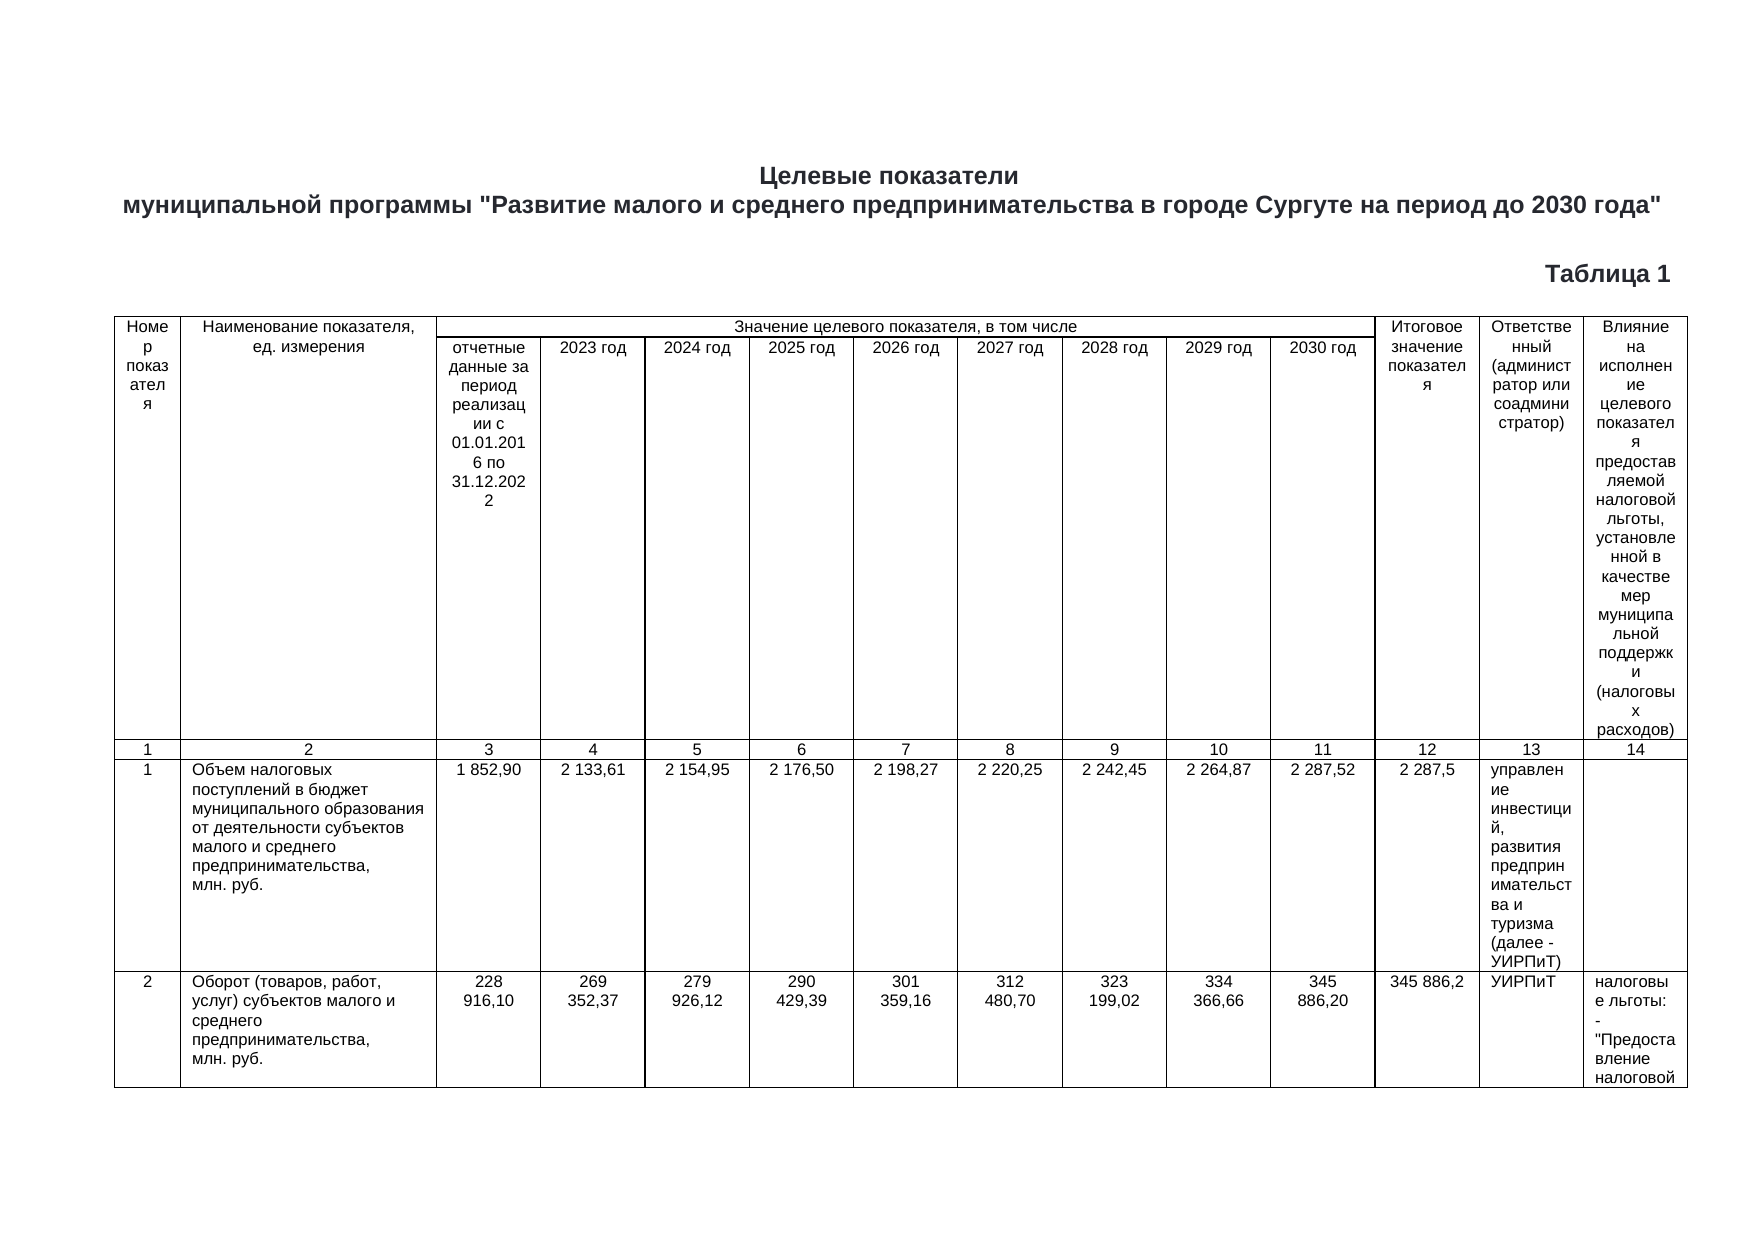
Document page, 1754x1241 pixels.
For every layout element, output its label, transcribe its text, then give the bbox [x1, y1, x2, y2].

table_cell управление инвестиций, развития предпринимательства и туризма (далее - УИРПиТ) [1480, 760, 1583, 971]
text Таблица 1 [114, 259, 1671, 287]
table_cell 7 [854, 740, 957, 759]
table_cell 1 [115, 740, 180, 759]
table_cell 11 [1271, 740, 1374, 759]
table_cell 2 287,52 [1271, 760, 1374, 971]
table_cell 13 [1480, 740, 1583, 759]
table_cell 2 133,61 [541, 760, 644, 971]
table_cell 2 198,27 [854, 760, 957, 971]
table_cell Объем налоговых поступлений в бюджет муниципального образования от деятельности субъектов малого и среднего предпринимательства, млн. руб. [181, 760, 436, 971]
table_cell 8 [958, 740, 1062, 759]
table_cell 1 [115, 760, 180, 971]
table_cell 2 220,25 [958, 760, 1062, 971]
table_cell 2030 год [1271, 338, 1374, 739]
table_cell 2 [181, 740, 436, 759]
table_cell УИРПиТ [1480, 972, 1583, 1087]
table_cell 2026 год [854, 338, 957, 739]
table_cell 12 [1376, 740, 1479, 759]
table_cell 1 852,90 [437, 760, 540, 971]
table_cell 14 [1584, 740, 1687, 759]
table_cell 2029 год [1167, 338, 1270, 739]
table_cell 323 199,02 [1063, 972, 1166, 1087]
table_cell 3 [437, 740, 540, 759]
table_cell 2 287,5 [1376, 760, 1479, 971]
table_cell 2027 год [958, 338, 1062, 739]
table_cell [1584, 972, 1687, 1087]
table_header Значение целевого показателя, в том числе [437, 317, 1374, 336]
table_cell 290 429,39 [750, 972, 853, 1087]
table_cell 2025 год [750, 338, 853, 739]
table_header Номер показателя [115, 317, 180, 739]
table_cell 4 [541, 740, 644, 759]
table_cell 2 176,50 [750, 760, 853, 971]
table_cell 2024 год [646, 338, 749, 739]
table_cell 9 [1063, 740, 1166, 759]
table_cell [181, 972, 436, 1087]
table_cell 2023 год [541, 338, 644, 739]
table_header Итоговое значение показателя [1376, 317, 1479, 739]
table_cell отчетные данные за период реализации с 01.01.2016 по 31.12.2022 [437, 338, 540, 739]
table_cell 312 480,70 [958, 972, 1062, 1087]
table_cell [1584, 760, 1687, 971]
table_cell 2 154,95 [646, 760, 749, 971]
table_cell 269 352,37 [541, 972, 644, 1087]
table_cell 2 242,45 [1063, 760, 1166, 971]
table_header Ответственный (администратор или соадминистратор) [1480, 317, 1583, 739]
table_cell 2028 год [1063, 338, 1166, 739]
table_cell 334 366,66 [1167, 972, 1270, 1087]
table_cell 279 926,12 [646, 972, 749, 1087]
table_cell 301 359,16 [854, 972, 957, 1087]
subtitle Целевые показатели муниципальной программы "Развитие малого и среднего предпринимательства в городе Сургуте на период до 2030 года" [114, 161, 1671, 219]
table_cell 6 [750, 740, 853, 759]
table_header Влияние на исполнение целевого показателя предоставляемой налоговой льготы, установленной в качестве мер муниципальной поддержки (налоговых расходов) [1584, 317, 1687, 739]
table_cell 345 886,20 [1271, 972, 1374, 1087]
table_cell 5 [646, 740, 749, 759]
table_cell 2 264,87 [1167, 760, 1270, 971]
table_cell 345 886,2 [1376, 972, 1479, 1087]
table_header Наименование показателя, ед. измерения [181, 317, 436, 739]
table_cell 228 916,10 [437, 972, 540, 1087]
table_cell 2 [115, 972, 180, 1087]
table_cell 10 [1167, 740, 1270, 759]
